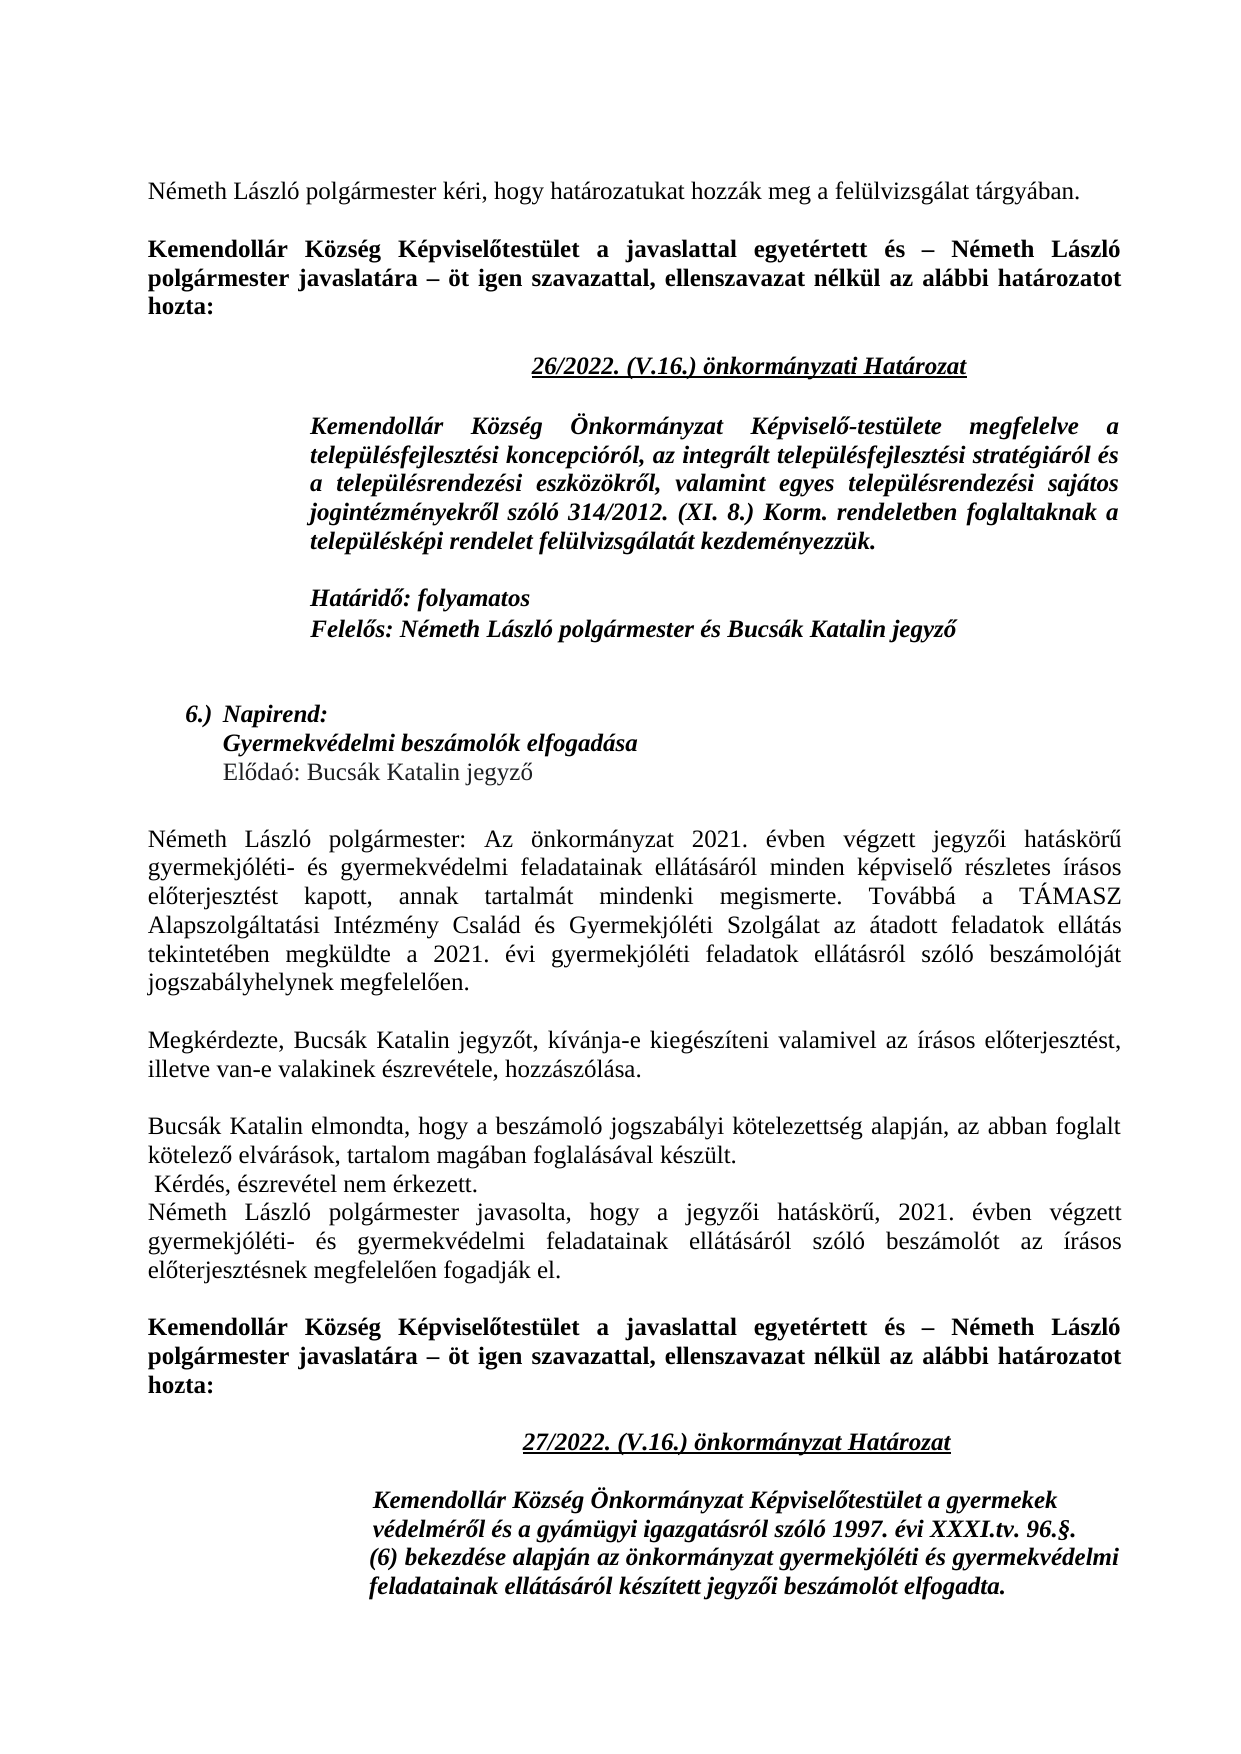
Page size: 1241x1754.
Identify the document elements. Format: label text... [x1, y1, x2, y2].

text Bucsák Katalin elmondta, hogy a beszámoló jogszabályi kötelezettség alapján, az abban foglalt kötelező elvárások, tartalom magában foglalásával készült. [148, 1111, 1122, 1169]
text Kemendollár Község Önkormányzat Képviselő-testülete megfelelve a településfejlesztési koncepcióról, az integrált településfejlesztési stratégiáról és a településrendezési eszközökről, valamint egyes településrendezési sajátos jogintézményekről szóló 314/2012. (XI. 8.) Korm. rendeletben foglaltaknak a településképi rendelet felülvizsgálatát kezdeményezzük. [310, 411, 1122, 555]
text Gyermekvédelmi beszámolók elfogadása [223, 728, 1122, 757]
list Napirend: [185, 699, 1122, 728]
text Kérdés, észrevétel nem érkezett. [148, 1169, 1122, 1197]
text (6) bekezdése alapján az önkormányzat gyermekjóléti és gyermekvédelmi feladatainak ellátásáról készített jegyzői beszámolót elfogadta. [369, 1542, 1122, 1600]
text Felelős: Németh László polgármester és Bucsák Katalin jegyző [310, 614, 1122, 643]
text 27/2022. (V.16.) önkormányzat Határozat [223, 1427, 1122, 1456]
text Elődaó: Bucsák Katalin jegyző [223, 757, 1122, 786]
text Kemendollár Község Képviselőtestület a javaslattal egyetértett és – Németh László polgármester javaslatára – öt igen szavazattal, ellenszavazat nélkül az alábbi határozatot hozta: [148, 234, 1122, 320]
text Németh László polgármester: Az önkormányzat 2021. évben végzett jegyzői hatáskörű gyermekjóléti- és gyermekvédelmi feladatainak ellátásáról minden képviselő részletes írásos előterjesztést kapott, annak tartalmát mindenki megismerte. Továbbá a TÁMASZ Alapszolgáltatási Intézmény Család és Gyermekjóléti Szolgálat az átadott feladatok ellátás tekintetében megküldte a 2021. évi gyermekjóléti feladatok ellátásról szóló beszámolóját jogszabályhelynek megfelelően. [148, 824, 1122, 996]
text 26/2022. (V.16.) önkormányzati Határozat [325, 351, 1122, 380]
text Kemendollár Község Képviselőtestület a javaslattal egyetértett és – Németh László polgármester javaslatára – öt igen szavazattal, ellenszavazat nélkül az alábbi határozatot hozta: [148, 1312, 1122, 1399]
text védelméről és a gyámügyi igazgatásról szóló 1997. évi XXXI.tv. 96.§. [148, 1514, 1122, 1542]
text Németh László polgármester kéri, hogy határozatukat hozzák meg a felülvizsgálat tárgyában. [148, 176, 1122, 205]
text Németh László polgármester javasolta, hogy a jegyzői hatáskörű, 2021. évben végzett gyermekjóléti- és gyermekvédelmi feladatainak ellátásáról szóló beszámolót az írásos előterjesztésnek megfelelően fogadják el. [148, 1197, 1122, 1284]
text Határidő: folyamatos [236, 583, 1122, 612]
text Kemendollár Község Önkormányzat Képviselőtestület a gyermekek [148, 1485, 1122, 1514]
text Megkérdezte, Bucsák Katalin jegyzőt, kívánja-e kiegészíteni valamivel az írásos előterjesztést, illetve van-e valakinek észrevétele, hozzászólása. [148, 1025, 1122, 1082]
